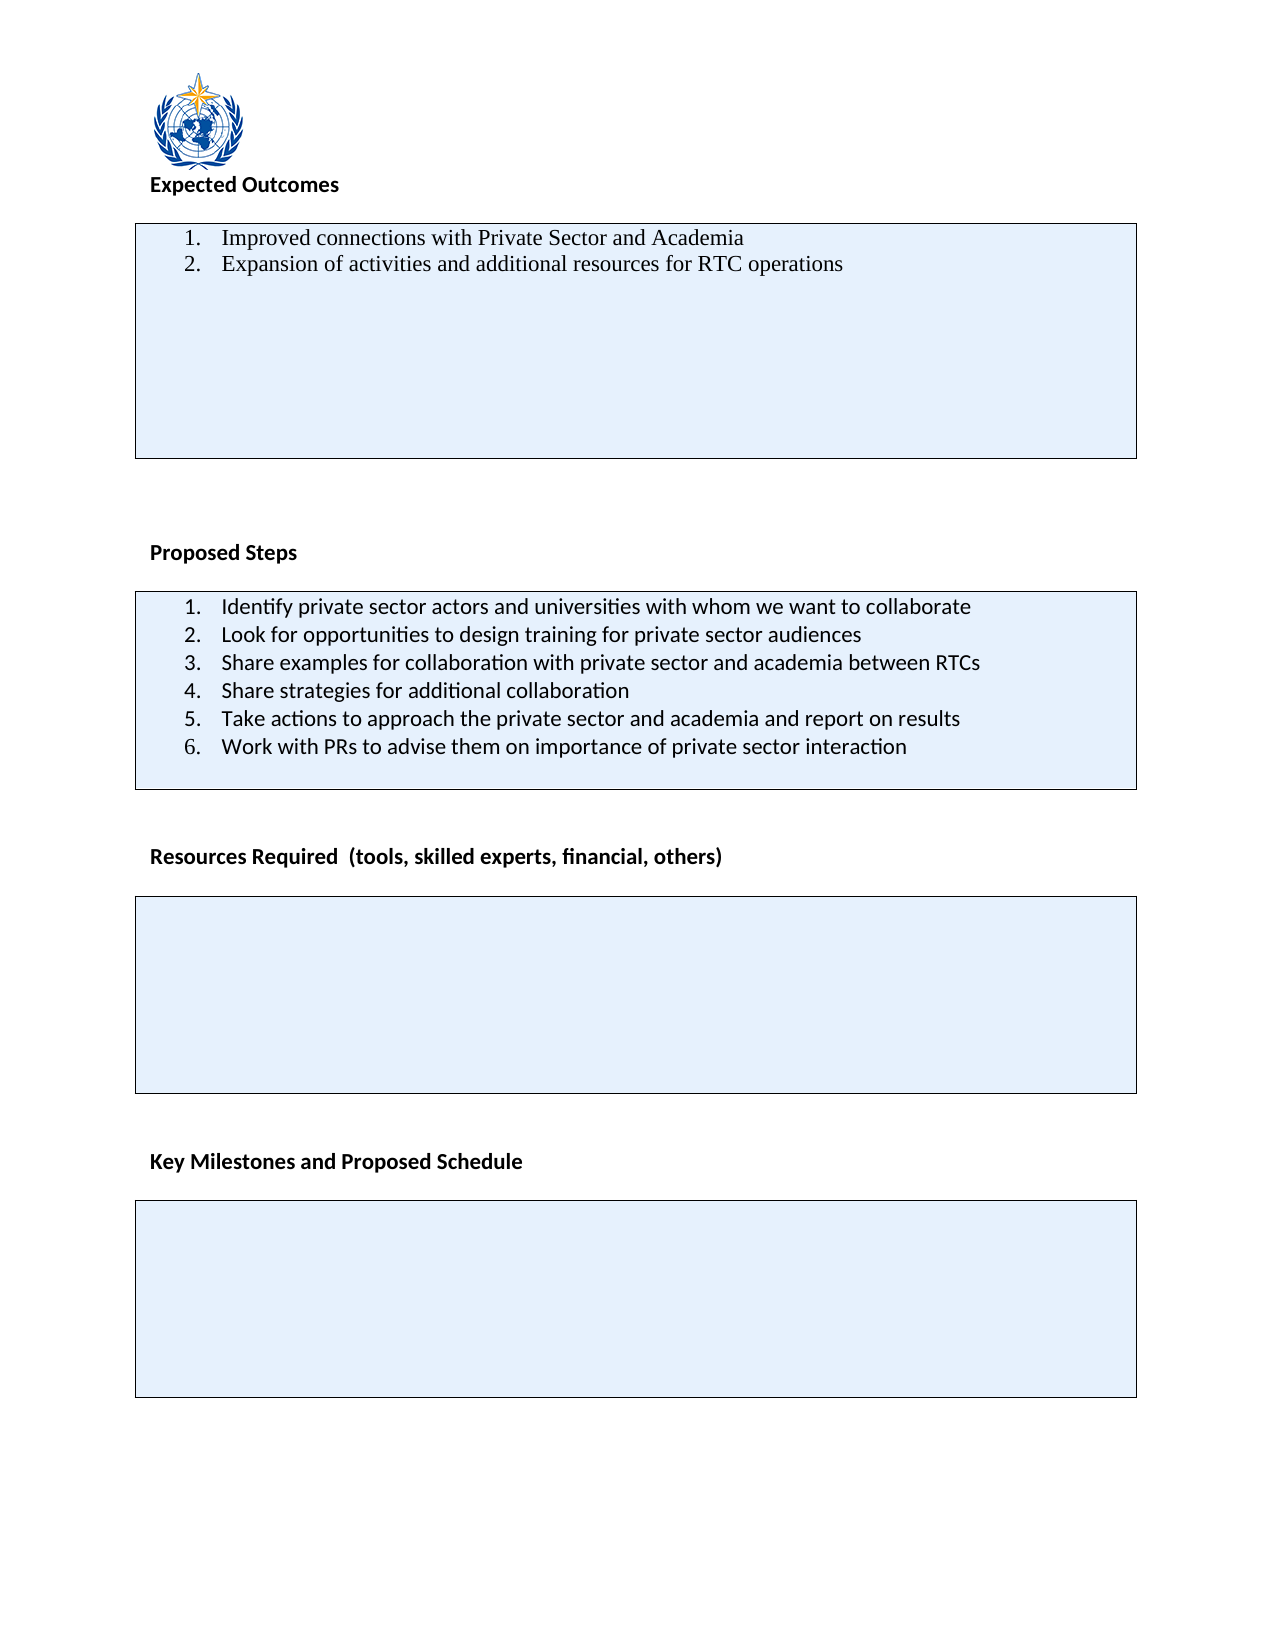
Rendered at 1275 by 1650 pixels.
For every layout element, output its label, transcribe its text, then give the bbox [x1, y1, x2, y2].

table_header [136, 1201, 1136, 1397]
picture [150, 73, 247, 170]
text Expected Outcomes [150, 170, 1125, 198]
table_header Improved connections with Private Sector and Academia Expansion of activities and additional resources for RTC operations [136, 224, 1136, 458]
text Resources Required (tools, skilled experts, financial, others) [150, 842, 1125, 871]
text Proposed Steps [150, 538, 1125, 566]
table_header Identify private sector actors and universities with whom we want to collaborate Look for opportunities to design training for private sector audiences Share examples for collaboration with private sector and academia between RTCs Share strategies for additional collaboration Take actions to approach the private sector and academia and report on results Work with PRs to advise them on importance of private sector interaction [136, 592, 1136, 788]
table_header [136, 897, 1136, 1093]
text Key Milestones and Proposed Schedule [150, 1147, 1125, 1175]
